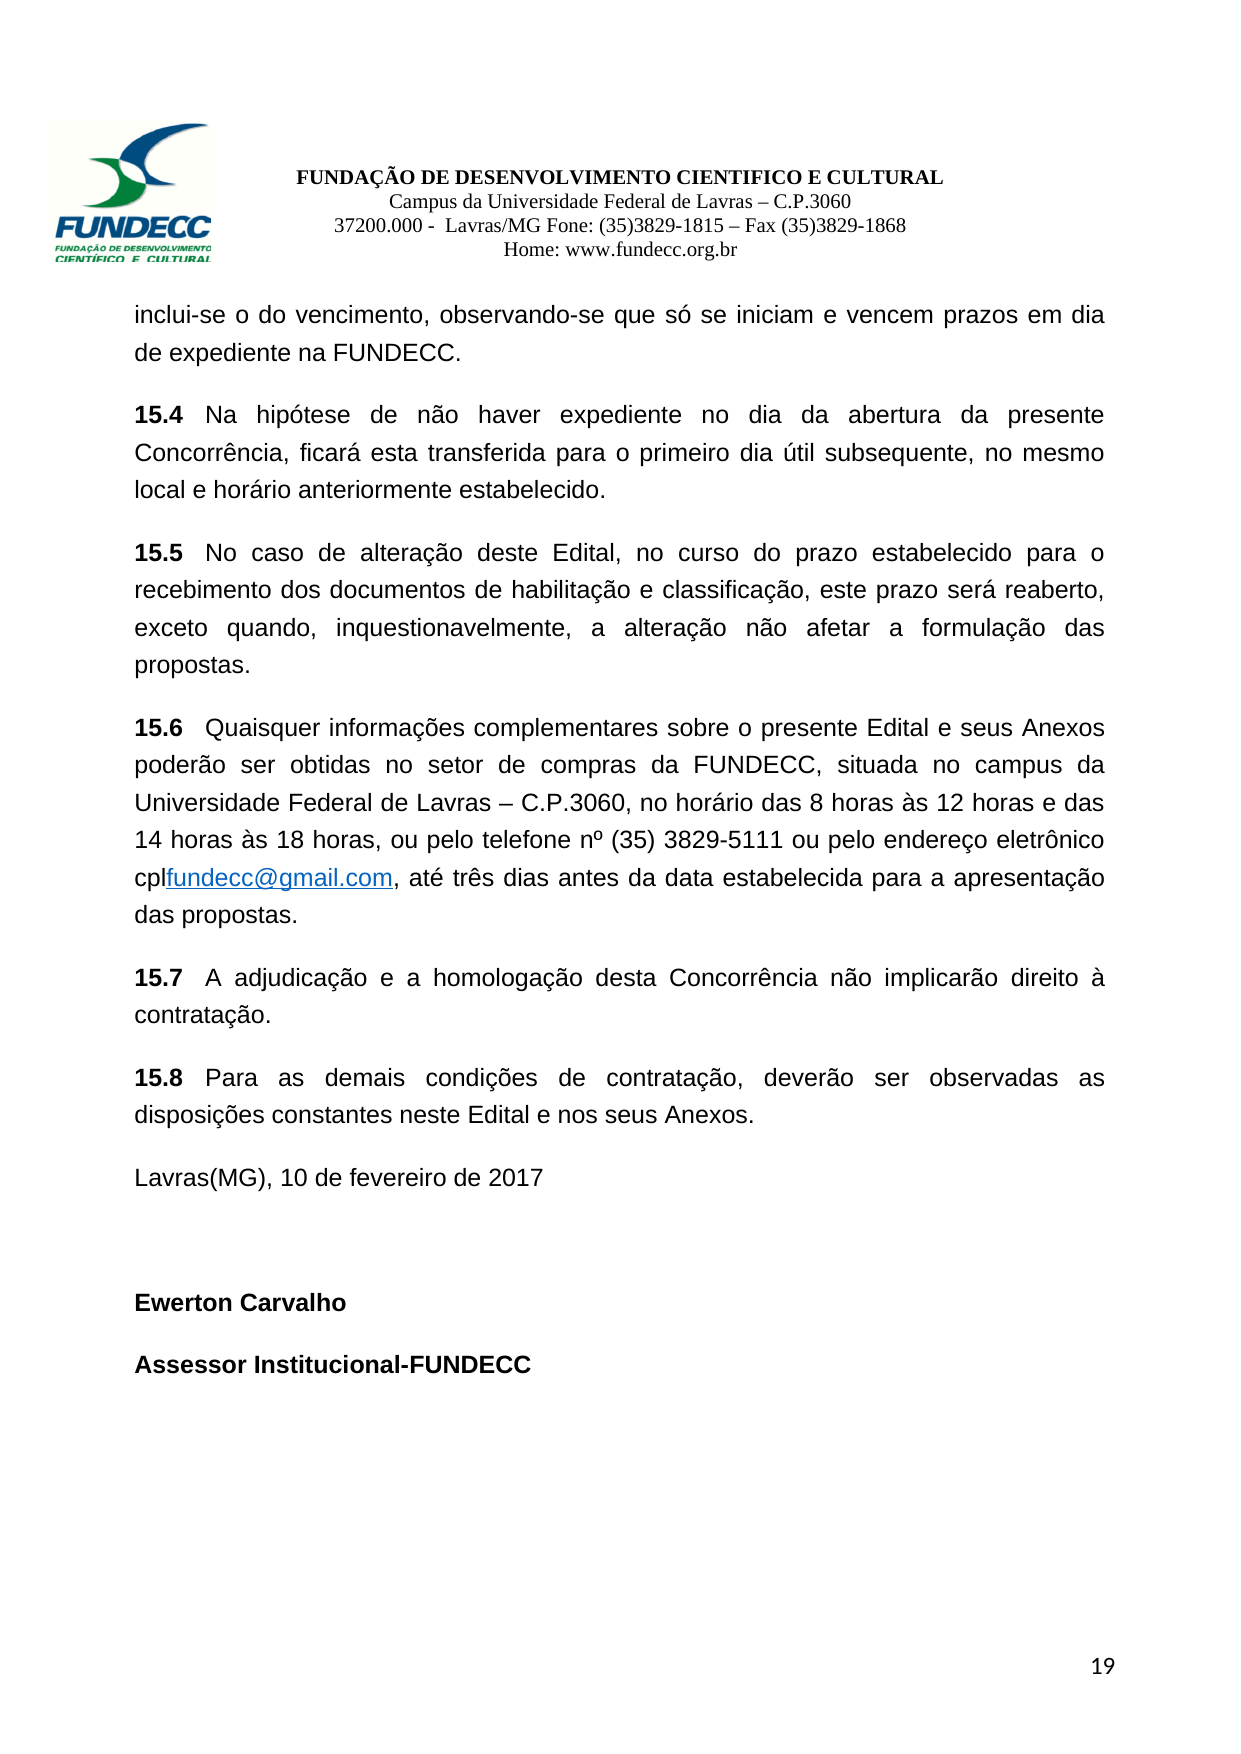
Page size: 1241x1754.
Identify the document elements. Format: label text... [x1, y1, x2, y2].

subtitle Assessor Institucional-FUNDECC [134, 1341, 1106, 1379]
subtitle Quaisquer informações complementares sobre o presente Edital e seus Anexos poderão ser obtidas no setor de compras da FUNDECC, situada no campus da Universidade Federal de Lavras – C.P.3060, no horário das 8 horas às 12 horas e das 14 horas às 18 horas, ou pelo telefone nº (35) 3829-5111 ou pelo endereço eletrônico cplfundecc@gmail.com, até três dias antes da data estabelecida para a apresentação das propostas. [134, 704, 1106, 929]
subtitle Na hipótese de não haver expediente no dia da abertura da presente Concorrência, ficará esta transferida para o primeiro dia útil subsequente, no mesmo local e horário anteriormente estabelecido. [134, 391, 1106, 504]
subtitle No caso de alteração deste Edital, no curso do prazo estabelecido para o recebimento dos documentos de habilitação e classificação, este prazo será reaberto, exceto quando, inquestionavelmente, a alteração não afetar a formulação das propostas. [134, 529, 1106, 679]
picture [48, 119, 211, 261]
subtitle Lavras(MG), 10 de fevereiro de 2017 [134, 1154, 1106, 1191]
subtitle Ewerton Carvalho [134, 1279, 1106, 1316]
subtitle A adjudicação e a homologação desta Concorrência não implicarão direito à contratação. [134, 954, 1106, 1029]
subtitle Para as demais condições de contratação, deverão ser observadas as disposições constantes neste Edital e nos seus Anexos. [134, 1054, 1106, 1129]
